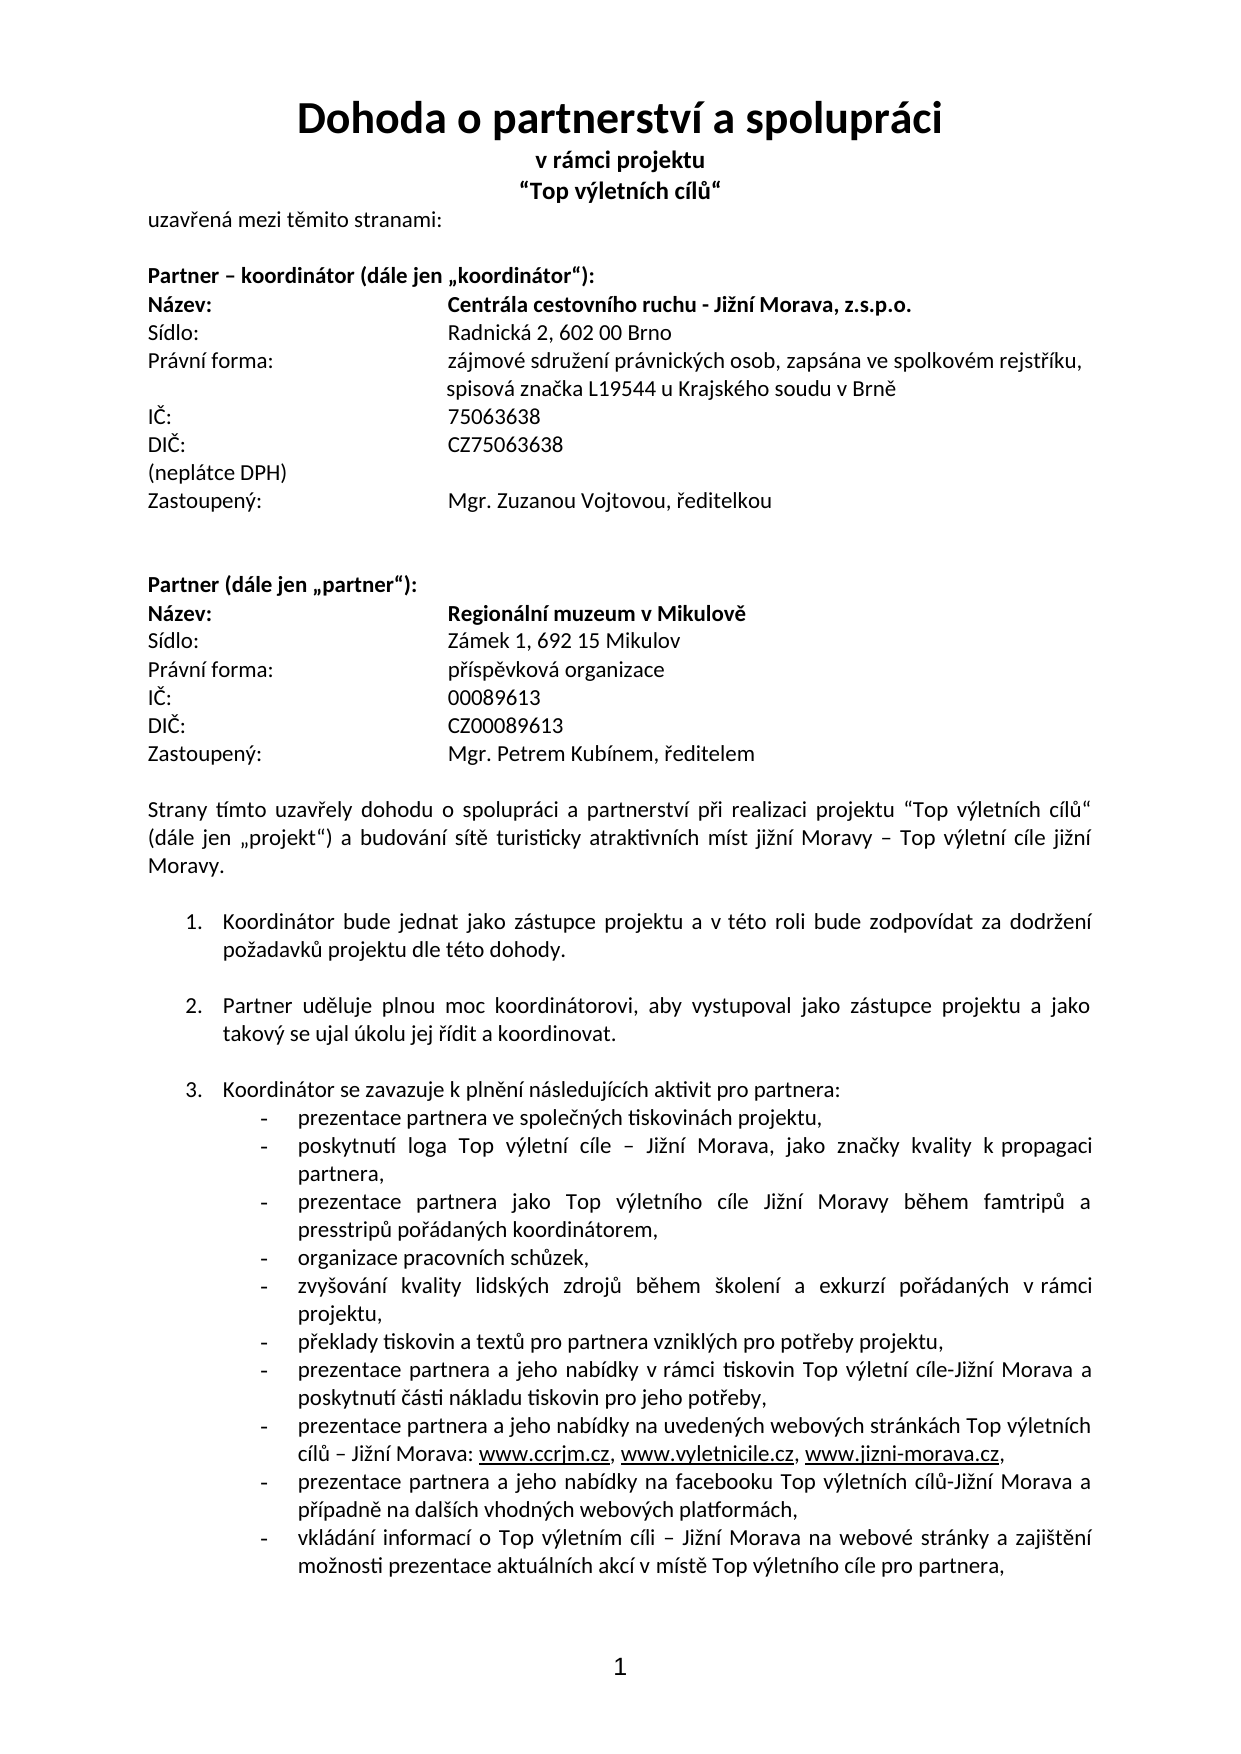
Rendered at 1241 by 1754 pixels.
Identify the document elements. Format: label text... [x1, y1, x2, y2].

text Partner (dále jen „partner“): [148, 571, 1093, 599]
text Právní forma: příspěvková organizace [148, 655, 1093, 683]
text (neplátce DPH) [148, 458, 1093, 486]
text Název: Centrála cestovního ruchu - Jižní Morava, z.s.p.o. [148, 290, 1093, 318]
list zvyšování kvality lidských zdrojů během školení a exkurzí pořádaných v rámci projektu, [260, 1271, 1093, 1327]
text Právní forma: zájmové sdružení právnických osob, zapsána ve spolkovém rejstříku, [148, 346, 1093, 374]
text Strany tímto uzavřely dohodu o spolupráci a partnerství při realizaci projektu “Top výletních cílů“ (dále jen „projekt“) a budování sítě turisticky atraktivních míst jižní Moravy – Top výletní cíle jižní Moravy. [148, 795, 1093, 879]
list prezentace partnera jako Top výletního cíle Jižní Moravy během famtripů a presstripů pořádaných koordinátorem, [260, 1187, 1093, 1243]
text spisová značka L19544 u Krajského soudu v Brně [148, 374, 1093, 402]
subtitle Dohoda o partnerství a spolupráci [148, 89, 1093, 144]
list Koordinátor se zavazuje k plnění následujících aktivit pro partnera: [185, 1075, 1093, 1103]
text Sídlo: Zámek 1, 692 15 Mikulov [148, 627, 1093, 655]
list prezentace partnera ve společných tiskovinách projektu, [260, 1103, 1093, 1131]
text DIČ: CZ00089613 [148, 711, 1093, 739]
text uzavřená mezi těmito stranami: [148, 206, 1093, 234]
text Partner – koordinátor (dále jen „koordinátor“): [148, 262, 1093, 290]
text IČ: 75063638 [148, 402, 1093, 430]
subtitle v rámci projektu [148, 144, 1093, 175]
list prezentace partnera a jeho nabídky na facebooku Top výletních cílů-Jižní Morava a případně na dalších vhodných webových platformách, [260, 1467, 1093, 1523]
text Zastoupený: Mgr. Zuzanou Vojtovou, ředitelkou [148, 486, 1093, 514]
text Název: Regionální muzeum v Mikulově [148, 599, 1093, 627]
list překlady tiskovin a textů pro partnera vzniklých pro potřeby projektu, [260, 1327, 1093, 1355]
list prezentace partnera a jeho nabídky na uvedených webových stránkách Top výletních cílů – Jižní Morava: www.ccrjm.cz, www.vyletnicile.cz, www.jizni-morava.cz, [260, 1411, 1093, 1467]
text IČ: 00089613 [148, 683, 1093, 711]
list Koordinátor bude jednat jako zástupce projektu a v této roli bude zodpovídat za dodržení požadavků projektu dle této dohody. [185, 907, 1093, 963]
text Sídlo: Radnická 2, 602 00 Brno [148, 318, 1093, 346]
text DIČ: CZ75063638 [148, 430, 1093, 458]
list poskytnutí loga Top výletní cíle – Jižní Morava, jako značky kvality k propagaci partnera, [260, 1131, 1093, 1187]
list prezentace partnera a jeho nabídky v rámci tiskovin Top výletní cíle-Jižní Morava a poskytnutí části nákladu tiskovin pro jeho potřeby, [260, 1355, 1093, 1411]
subtitle “Top výletních cílů“ [148, 175, 1093, 206]
list vkládání informací o Top výletním cíli – Jižní Morava na webové stránky a zajištění možnosti prezentace aktuálních akcí v místě Top výletního cíle pro partnera, [260, 1523, 1093, 1579]
list Partner uděluje plnou moc koordinátorovi, aby vystupoval jako zástupce projektu a jako takový se ujal úkolu jej řídit a koordinovat. [185, 991, 1093, 1047]
list organizace pracovních schůzek, [260, 1243, 1093, 1271]
text Zastoupený: Mgr. Petrem Kubínem, ředitelem [148, 739, 1093, 767]
